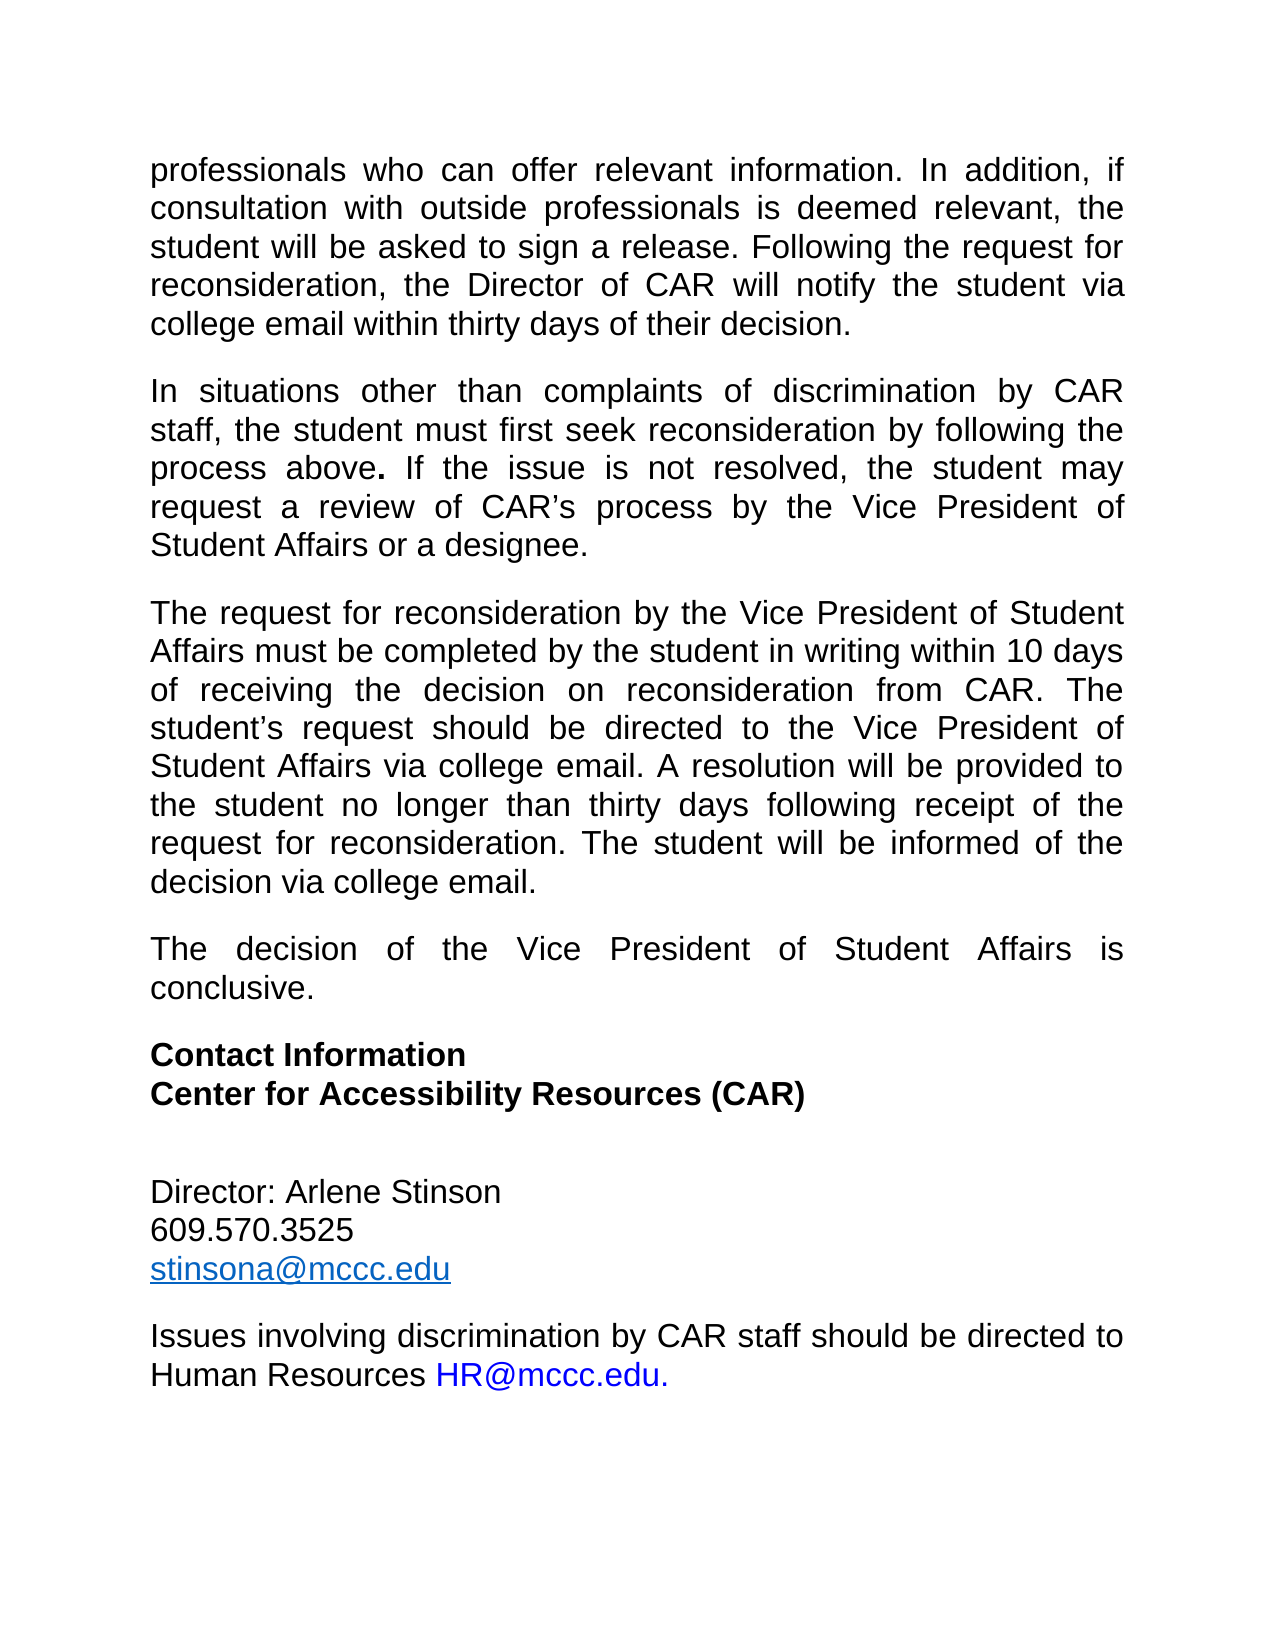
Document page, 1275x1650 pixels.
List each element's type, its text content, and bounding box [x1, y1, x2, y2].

text Issues involving discrimination by CAR staff should be directed to Human Resources HR@mccc.edu. [150, 1316, 1125, 1393]
text The request for reconsideration by the Vice President of Student Affairs must be completed by the student in writing within 10 days of receiving the decision on reconsideration from CAR. The student’s request should be directed to the Vice President of Student Affairs via college email. A resolution will be provided to the student no longer than thirty days following receipt of the request for reconsideration. The student will be informed of the decision via college email. [150, 593, 1125, 900]
text The decision of the Vice President of Student Affairs is conclusive. [150, 929, 1125, 1006]
text In situations other than complaints of discrimination by CAR staff, the student must first seek reconsideration by following the process above. If the issue is not resolved, the student may request a review of CAR’s process by the Vice President of Student Affairs or a designee. [150, 371, 1125, 563]
text Director: Arlene Stinson 609.570.3525 stinsona@mccc.edu [150, 1172, 1125, 1287]
text Contact Information Center for Accessibility Resources (CAR) [150, 1035, 1125, 1143]
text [150, 150, 1125, 342]
